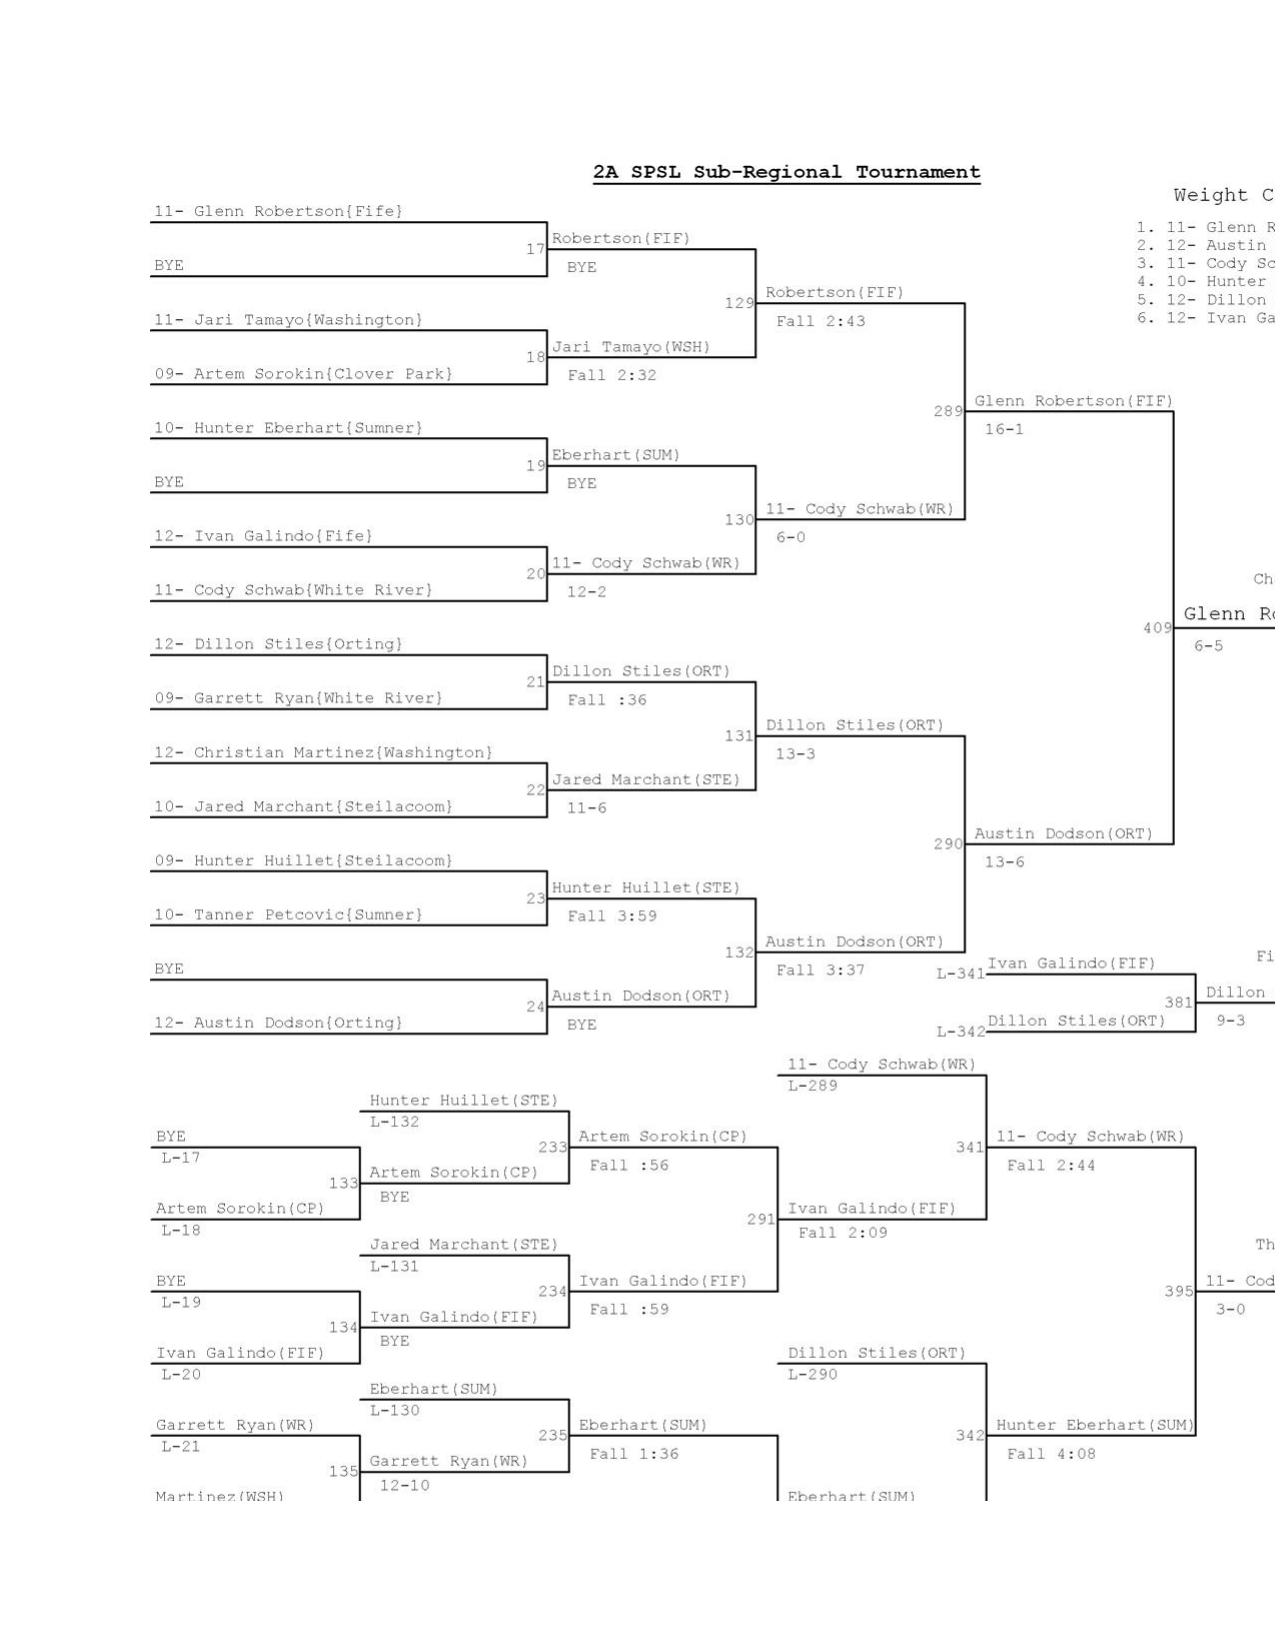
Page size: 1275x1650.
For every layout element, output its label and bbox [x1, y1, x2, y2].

picture [150, 150, 1275, 1501]
